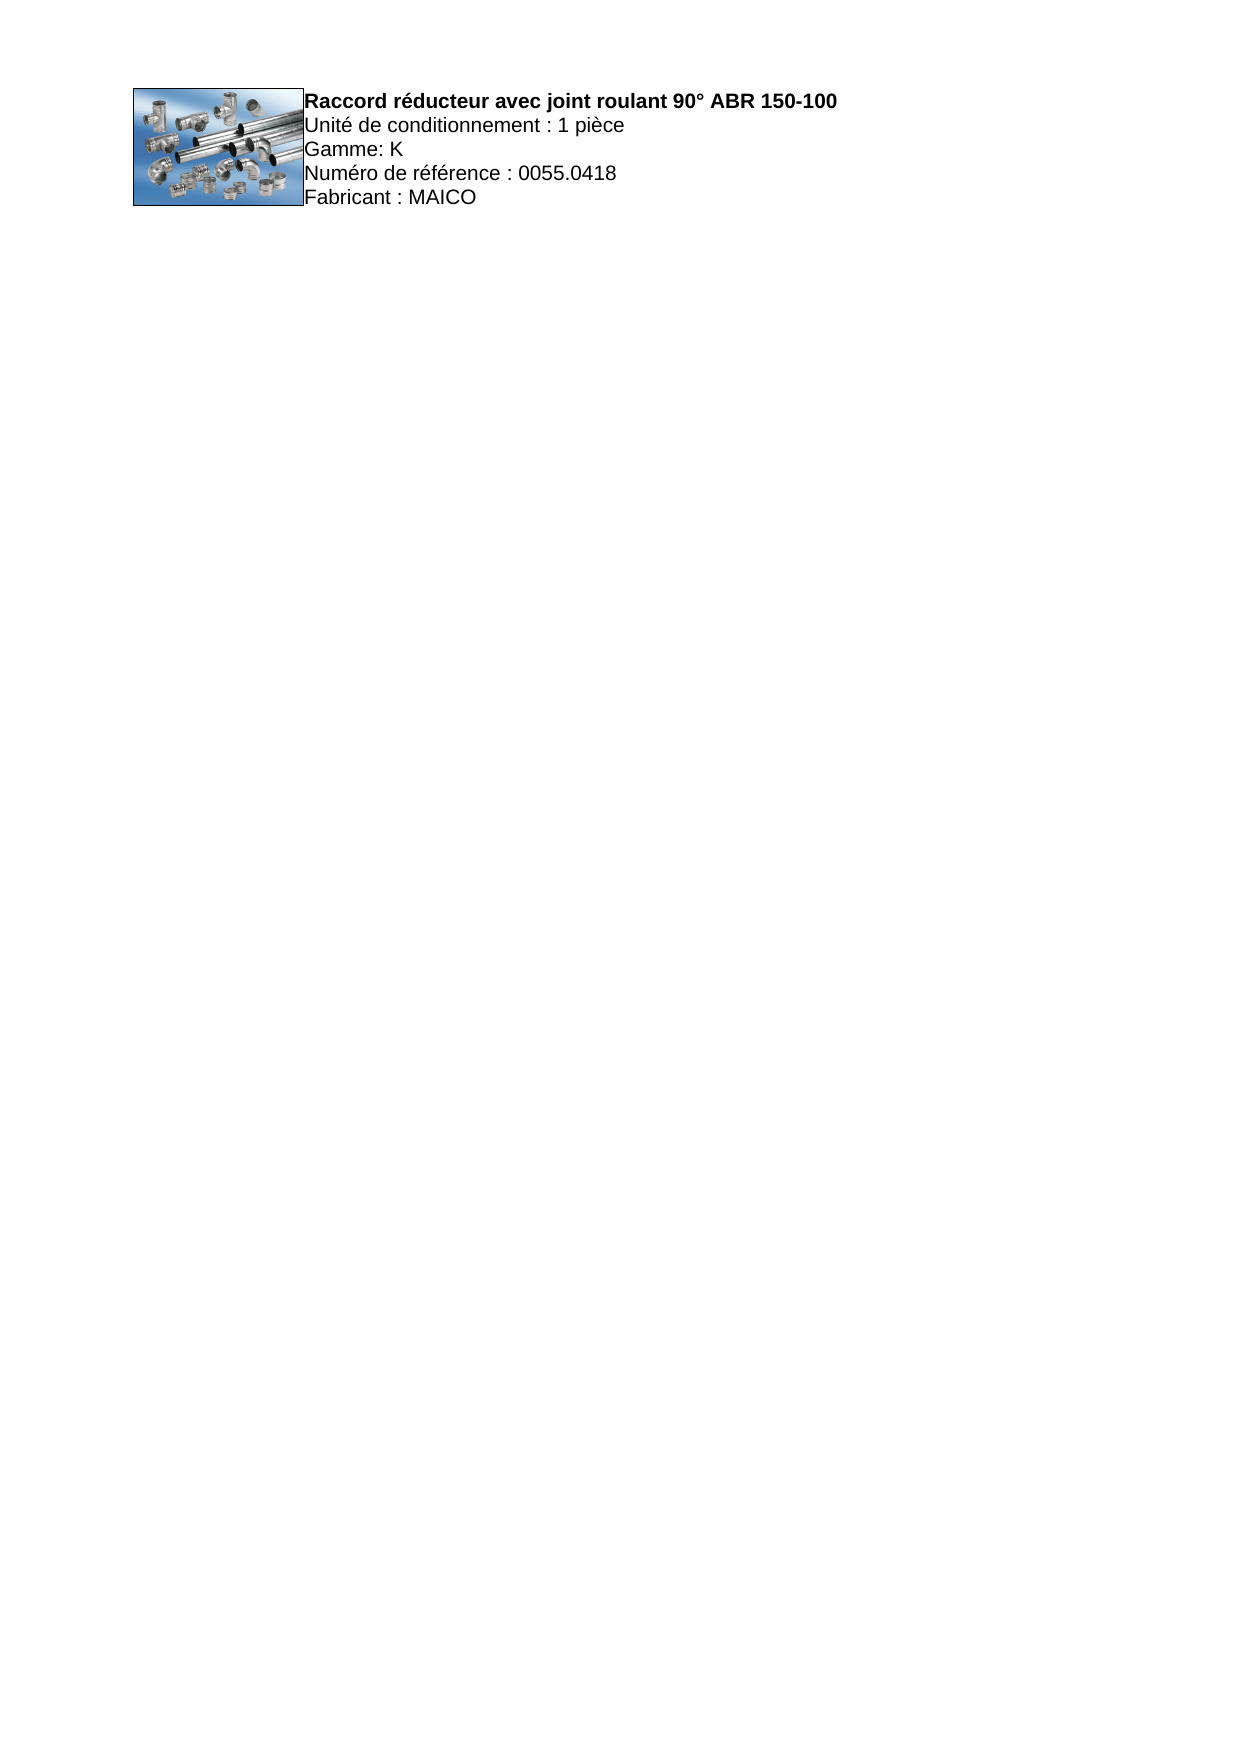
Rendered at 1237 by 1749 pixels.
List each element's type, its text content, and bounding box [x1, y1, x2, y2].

picture [134, 89, 303, 205]
text Raccord réducteur avec joint roulant 90° ABR 150-100Unité de conditionnement : 1 pièceGamme: K Numéro de référence : 0055.0418Fabricant : MAICO [133, 89, 1148, 208]
